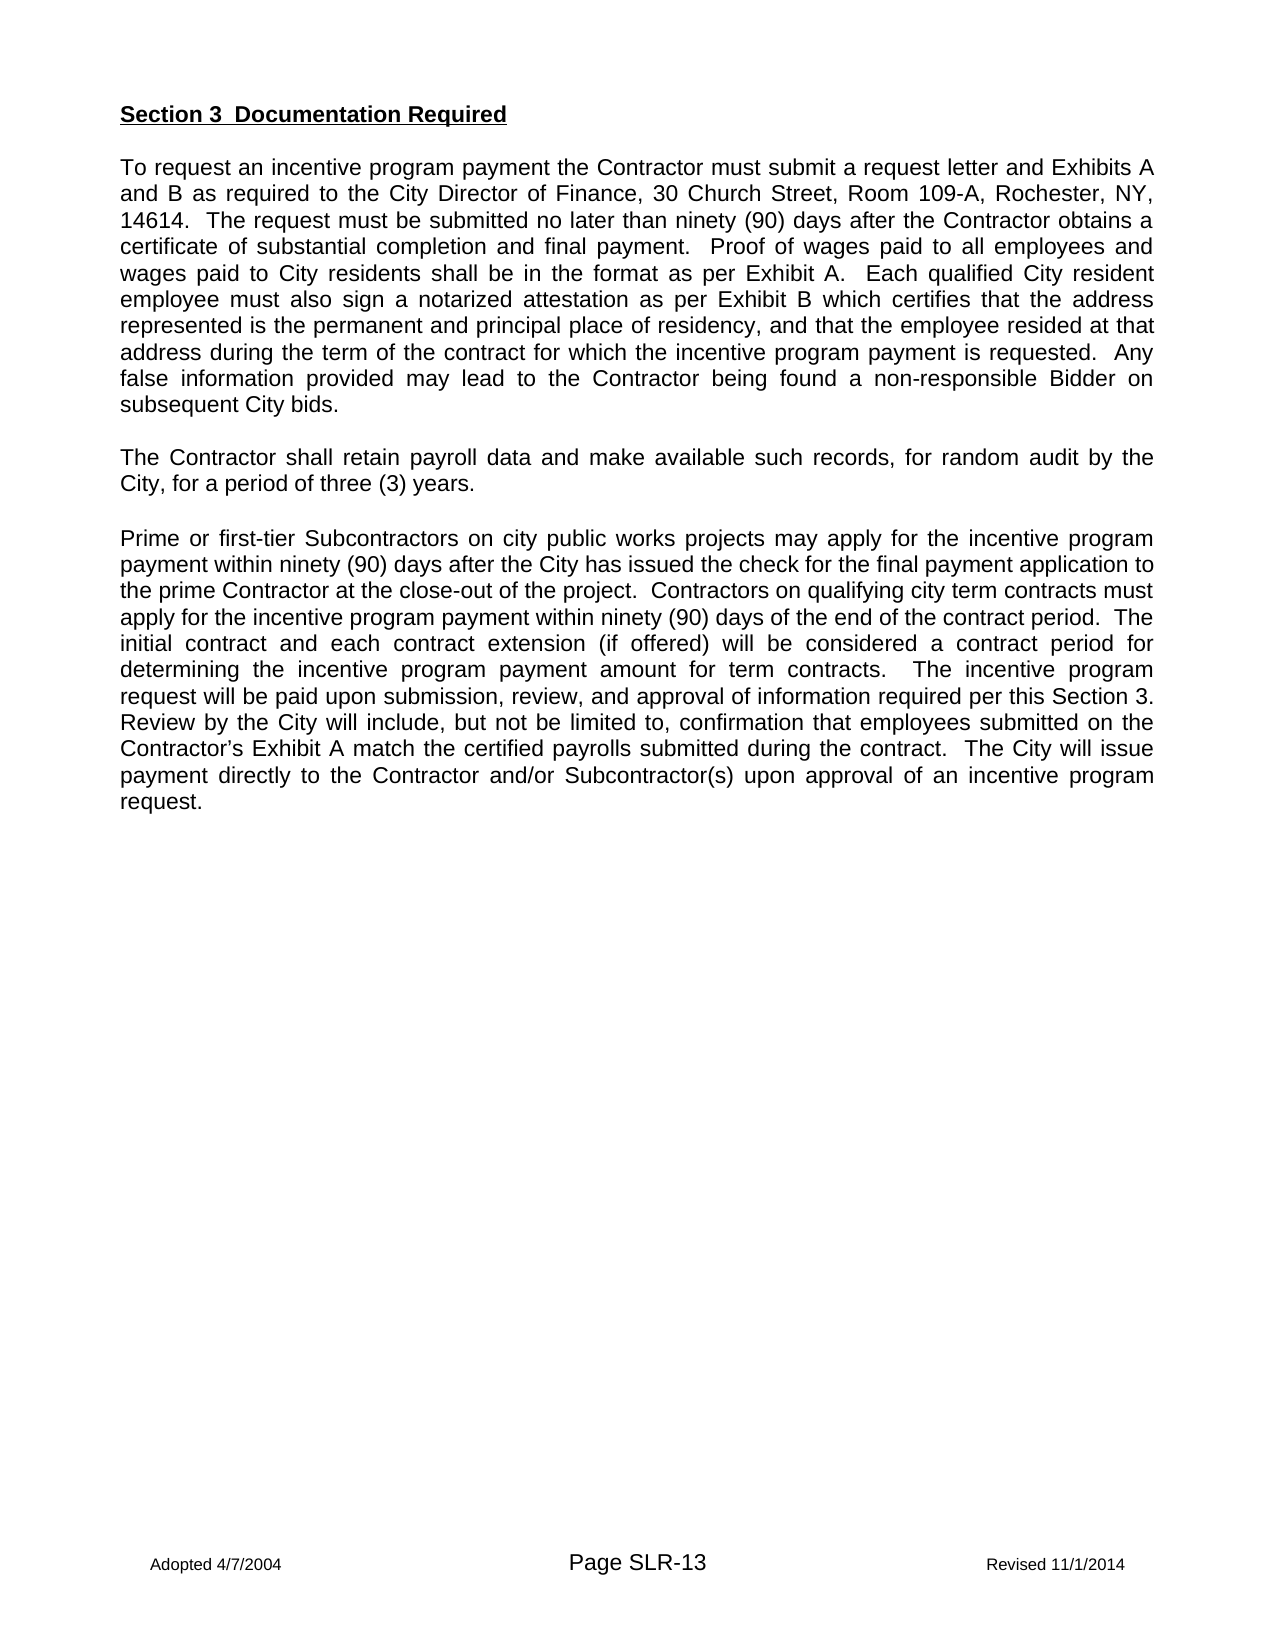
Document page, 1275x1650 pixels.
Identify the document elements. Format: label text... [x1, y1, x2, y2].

text The Contractor shall retain payroll data and make available such records, for random audit by the City, for a period of three (3) years. [120, 444, 1155, 497]
text To request an incentive program payment the Contractor must submit a request letter and Exhibits A and B as required to the City Director of Finance, 30 Church Street, Room 109-A, Rochester, NY, 14614. The request must be submitted no later than ninety (90) days after the Contractor obtains a certificate of substantial completion and final payment. Proof of wages paid to all employees and wages paid to City residents shall be in the format as per Exhibit A. Each qualified City resident employee must also sign a notarized attestation as per Exhibit B which certifies that the address represented is the permanent and principal place of residency, and that the employee resided at that address during the term of the contract for which the incentive program payment is requested. Any false information provided may lead to the Contractor being found a non-responsible Bidder on subsequent City bids. [120, 154, 1155, 418]
text Section 3 Documentation Required [120, 101, 1155, 128]
text Prime or first-tier Subcontractors on city public works projects may apply for the incentive program payment within ninety (90) days after the City has issued the check for the final payment application to the prime Contractor at the close-out of the project. Contractors on qualifying city term contracts must apply for the incentive program payment within ninety (90) days of the end of the contract period. The initial contract and each contract extension (if offered) will be considered a contract period for determining the incentive program payment amount for term contracts. The incentive program request will be paid upon submission, review, and approval of information required per this Section 3. Review by the City will include, but not be limited to, confirmation that employees submitted on the Contractor’s Exhibit A match the certified payrolls submitted during the contract. The City will issue payment directly to the Contractor and/or Subcontractor(s) upon approval of an incentive program request. [120, 525, 1155, 814]
